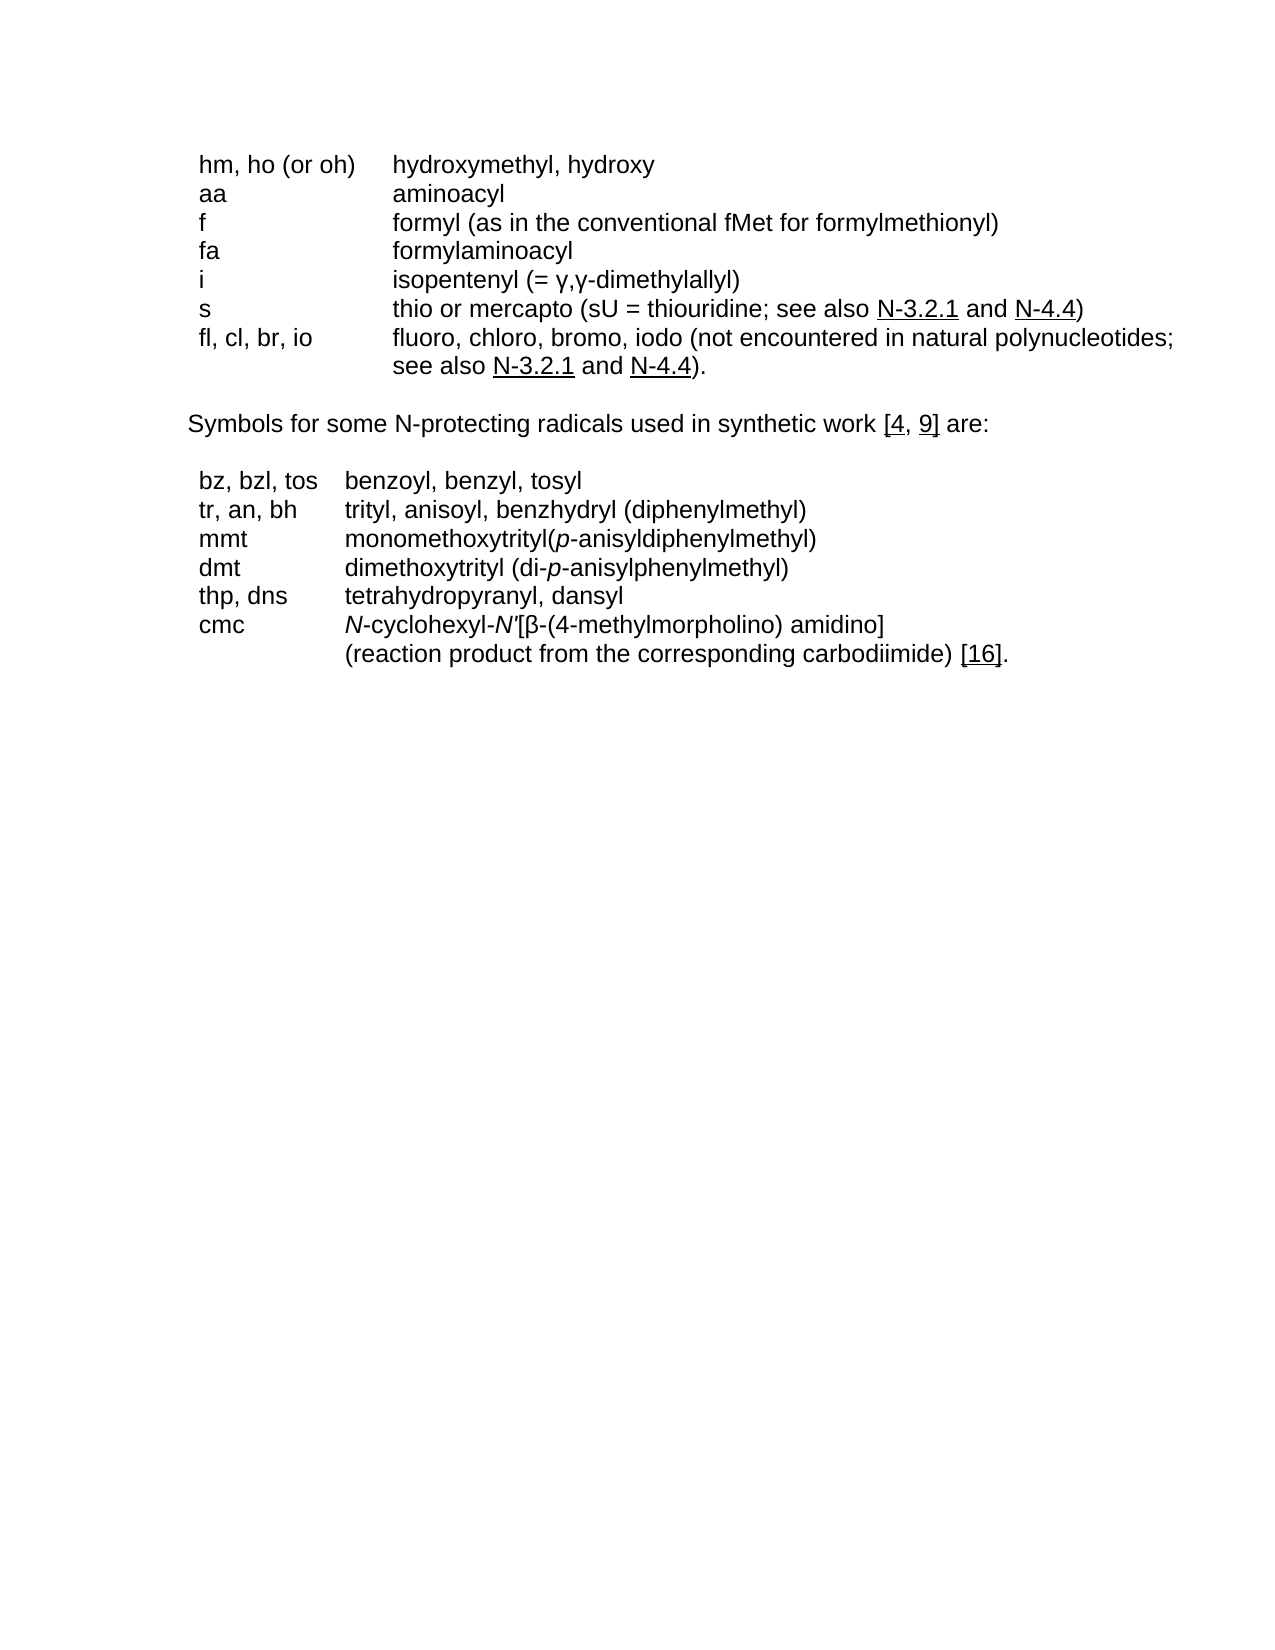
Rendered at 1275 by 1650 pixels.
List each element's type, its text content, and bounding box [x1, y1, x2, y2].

table_cell aminoacyl [381, 179, 1275, 207]
table_cell hydroxymethyl, hydroxy [381, 150, 1275, 179]
table_cell hm, ho (or oh) [188, 150, 381, 179]
table_cell fa [188, 236, 381, 265]
table_cell fl, cl, br, io [188, 323, 381, 380]
table_cell isopentenyl (= γ,γ-dimethylallyl) [381, 265, 1275, 294]
text Symbols for some N-protecting radicals used in synthetic work [4, 9] are: [187, 409, 1087, 437]
table_header benzoyl, benzyl, tosyl [333, 466, 1152, 495]
table_cell formylaminoacyl [381, 236, 1275, 265]
table_cell i [188, 265, 381, 294]
table_cell mmt [188, 524, 333, 552]
table_header bz, bzl, tos [188, 466, 333, 495]
table_cell dmt [188, 553, 333, 581]
table_cell thio or mercapto (sU = thiouridine; see also N-3.2.1 and N-4.4) [381, 294, 1275, 322]
table_cell cmc [188, 610, 333, 667]
table_cell s [188, 294, 381, 322]
table_cell formyl (as in the conventional fMet for formylmethionyl) [381, 208, 1275, 236]
table_cell trityl, anisoyl, benzhydryl (diphenylmethyl) [333, 495, 1152, 524]
table_cell dimethoxytrityl (di-p-anisylphenylmethyl) [333, 553, 1152, 581]
table_cell f [188, 208, 381, 236]
table_cell monomethoxytrityl(p-anisyldiphenylmethyl) [333, 524, 1152, 552]
table_cell aa [188, 179, 381, 207]
table_cell N-cyclohexyl-N'[β-(4-methylmorpholino) amidino] (reaction product from the corresponding carbodiimide) [16]. [333, 610, 1152, 667]
table_cell tetrahydropyranyl, dansyl [333, 581, 1152, 610]
table_cell fluoro, chloro, bromo, iodo (not encountered in natural polynucleotides; see also N-3.2.1 and N-4.4). [381, 323, 1275, 380]
table_cell tr, an, bh [188, 495, 333, 524]
table_cell thp, dns [188, 581, 333, 610]
